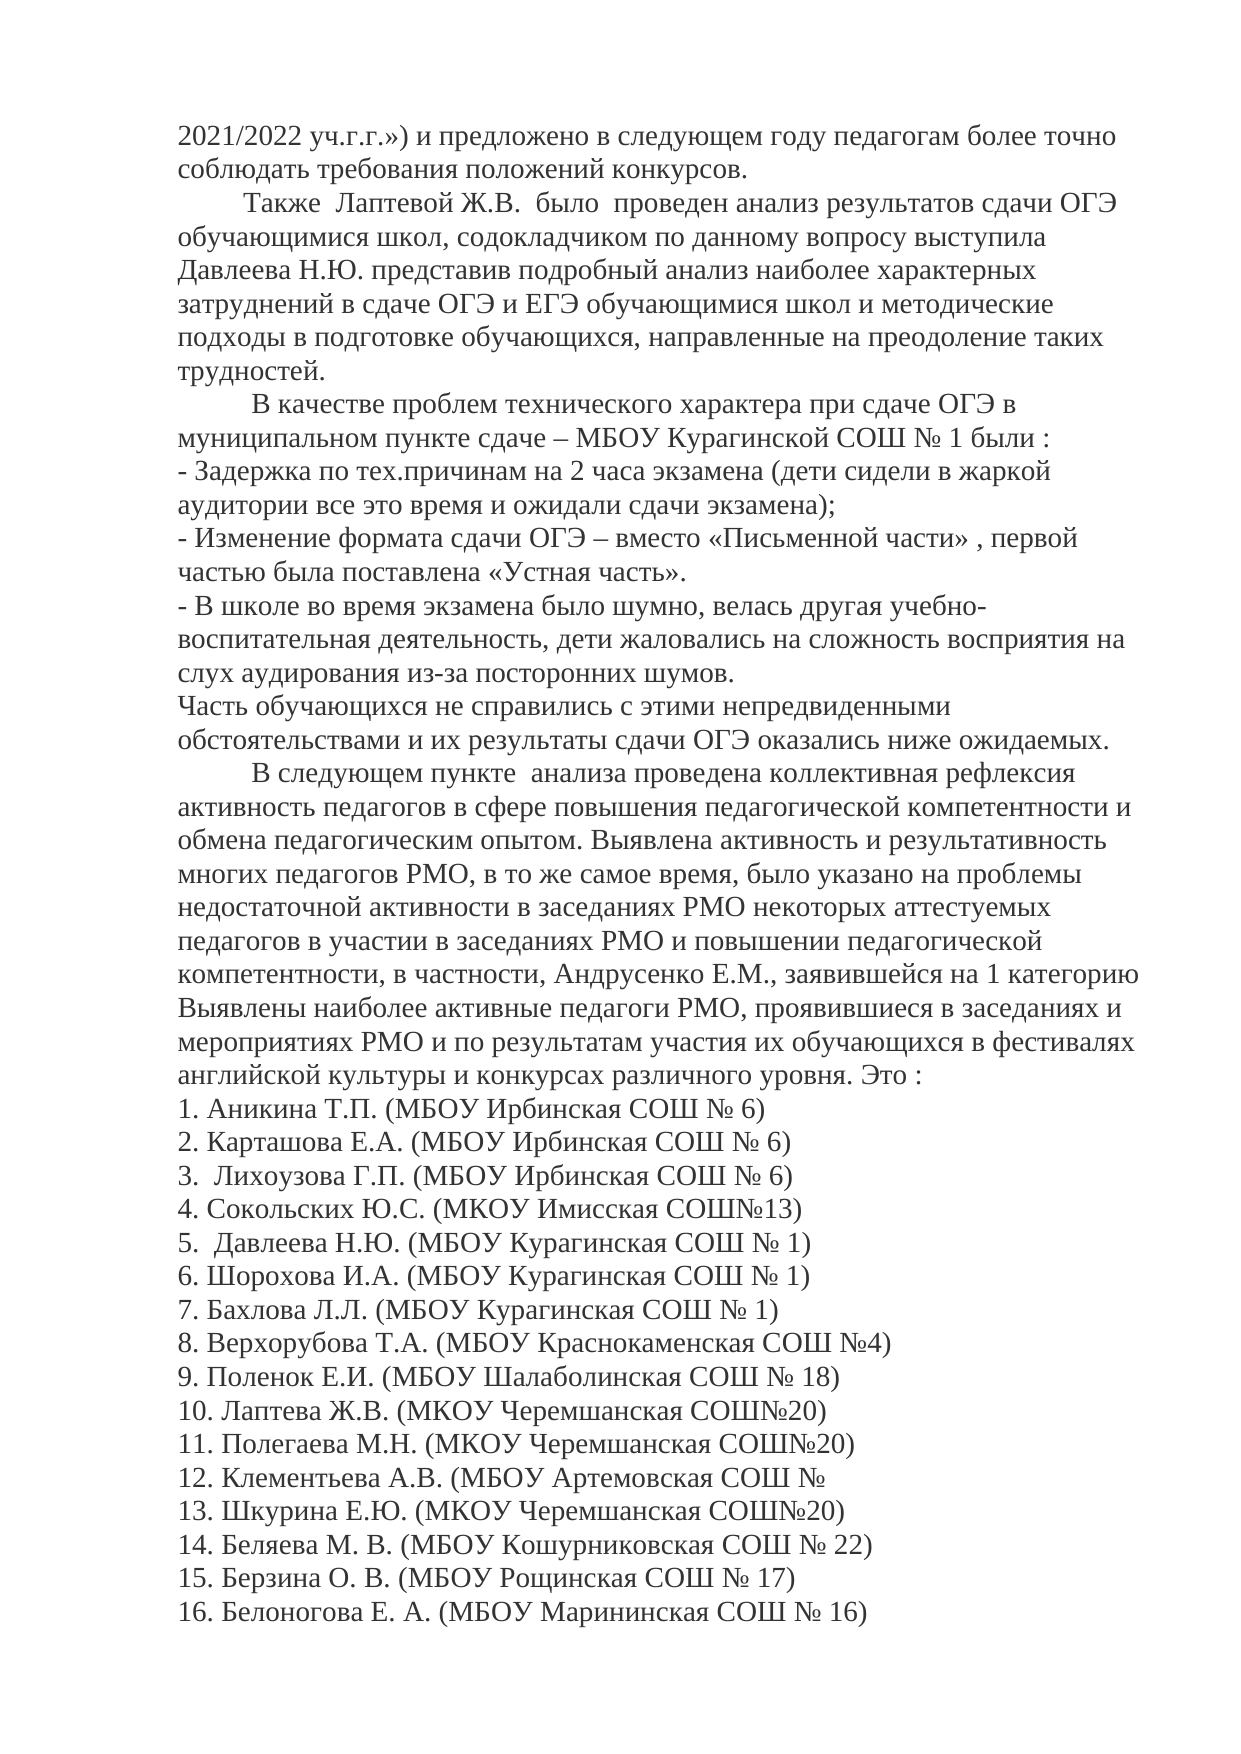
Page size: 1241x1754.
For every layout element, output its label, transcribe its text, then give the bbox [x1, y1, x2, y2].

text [177, 118, 1152, 185]
text - Задержка по тех.причинам на 2 часа экзамена (дети сидели в жаркой аудитории все это время и ожидали сдачи экзамена); [177, 453, 1152, 521]
text 14. Беляева М. В. (МБОУ Кошурниковская СОШ № 22) [177, 1527, 1152, 1560]
text 1. Аникина Т.П. (МБОУ Ирбинская СОШ № 6) 2. Карташова Е.А. (МБОУ Ирбинская СОШ № 6) 3. Лихоузова Г.П. (МБОУ Ирбинская СОШ № 6) 4. Сокольских Ю.С. (МКОУ Имисская СОШ№13) [177, 1091, 1152, 1225]
text - Изменение формата сдачи ОГЭ – вместо «Письменной части» , первой частью была поставлена «Устная часть». [177, 521, 1152, 588]
text 16. Белоногова Е. А. (МБОУ Марининская СОШ № 16) [177, 1594, 1152, 1627]
text 5. Давлеева Н.Ю. (МБОУ Курагинская СОШ № 1) 6. Шорохова И.А. (МБОУ Курагинская СОШ № 1) 7. Бахлова Л.Л. (МБОУ Курагинская СОШ № 1) 8. Верхорубова Т.А. (МБОУ Краснокаменская СОШ №4) 9. Поленок Е.И. (МБОУ Шалаболинская СОШ № 18) 10. Лаптева Ж.В. (МКОУ Черемшанская СОШ№20) 11. Полегаева М.Н. (МКОУ Черемшанская СОШ№20) [177, 1225, 1152, 1460]
text В следующем пункте анализа проведена коллективная рефлексия активность педагогов в сфере повышения педагогической компетентности и обмена педагогическим опытом. Выявлена активность и результативность многих педагогов РМО, в то же самое время, было указано на проблемы недостаточной активности в заседаниях РМО некоторых аттестуемых педагогов в участии в заседаниях РМО и повышении педагогической компетентности, в частности, Андрусенко Е.М., заявившейся на 1 категорию Выявлены наиболее активные педагоги РМО, проявившиеся в заседаниях и мероприятиях РМО и по результатам участия их обучающихся в фестивалях английской культуры и конкурсах различного уровня. Это : [177, 755, 1152, 1091]
text - В школе во время экзамена было шумно, велась другая учебно-воспитательная деятельность, дети жаловались на сложность восприятия на слух аудирования из-за посторонних шумов. [177, 588, 1152, 688]
text В качестве проблем технического характера при сдаче ОГЭ в муниципальном пункте сдаче – МБОУ Курагинской СОШ № 1 были : [177, 386, 1152, 453]
text 15. Берзина О. В. (МБОУ Рощинская СОШ № 17) [177, 1560, 1152, 1594]
text Также Лаптевой Ж.В. было проведен анализ результатов сдачи ОГЭ обучающимися школ, содокладчиком по данному вопросу выступила Давлеева Н.Ю. представив подробный анализ наиболее характерных затруднений в сдаче ОГЭ и ЕГЭ обучающимися школ и методические подходы в подготовке обучающихся, направленные на преодоление таких трудностей. [177, 185, 1152, 386]
text Часть обучающихся не справились с этими непредвиденными обстоятельствами и их результаты сдачи ОГЭ оказались ниже ожидаемых. [177, 688, 1152, 755]
text 12. Клементьева А.В. (МБОУ Артемовская СОШ № 13. Шкурина Е.Ю. (МКОУ Черемшанская СОШ№20) [177, 1460, 1152, 1527]
